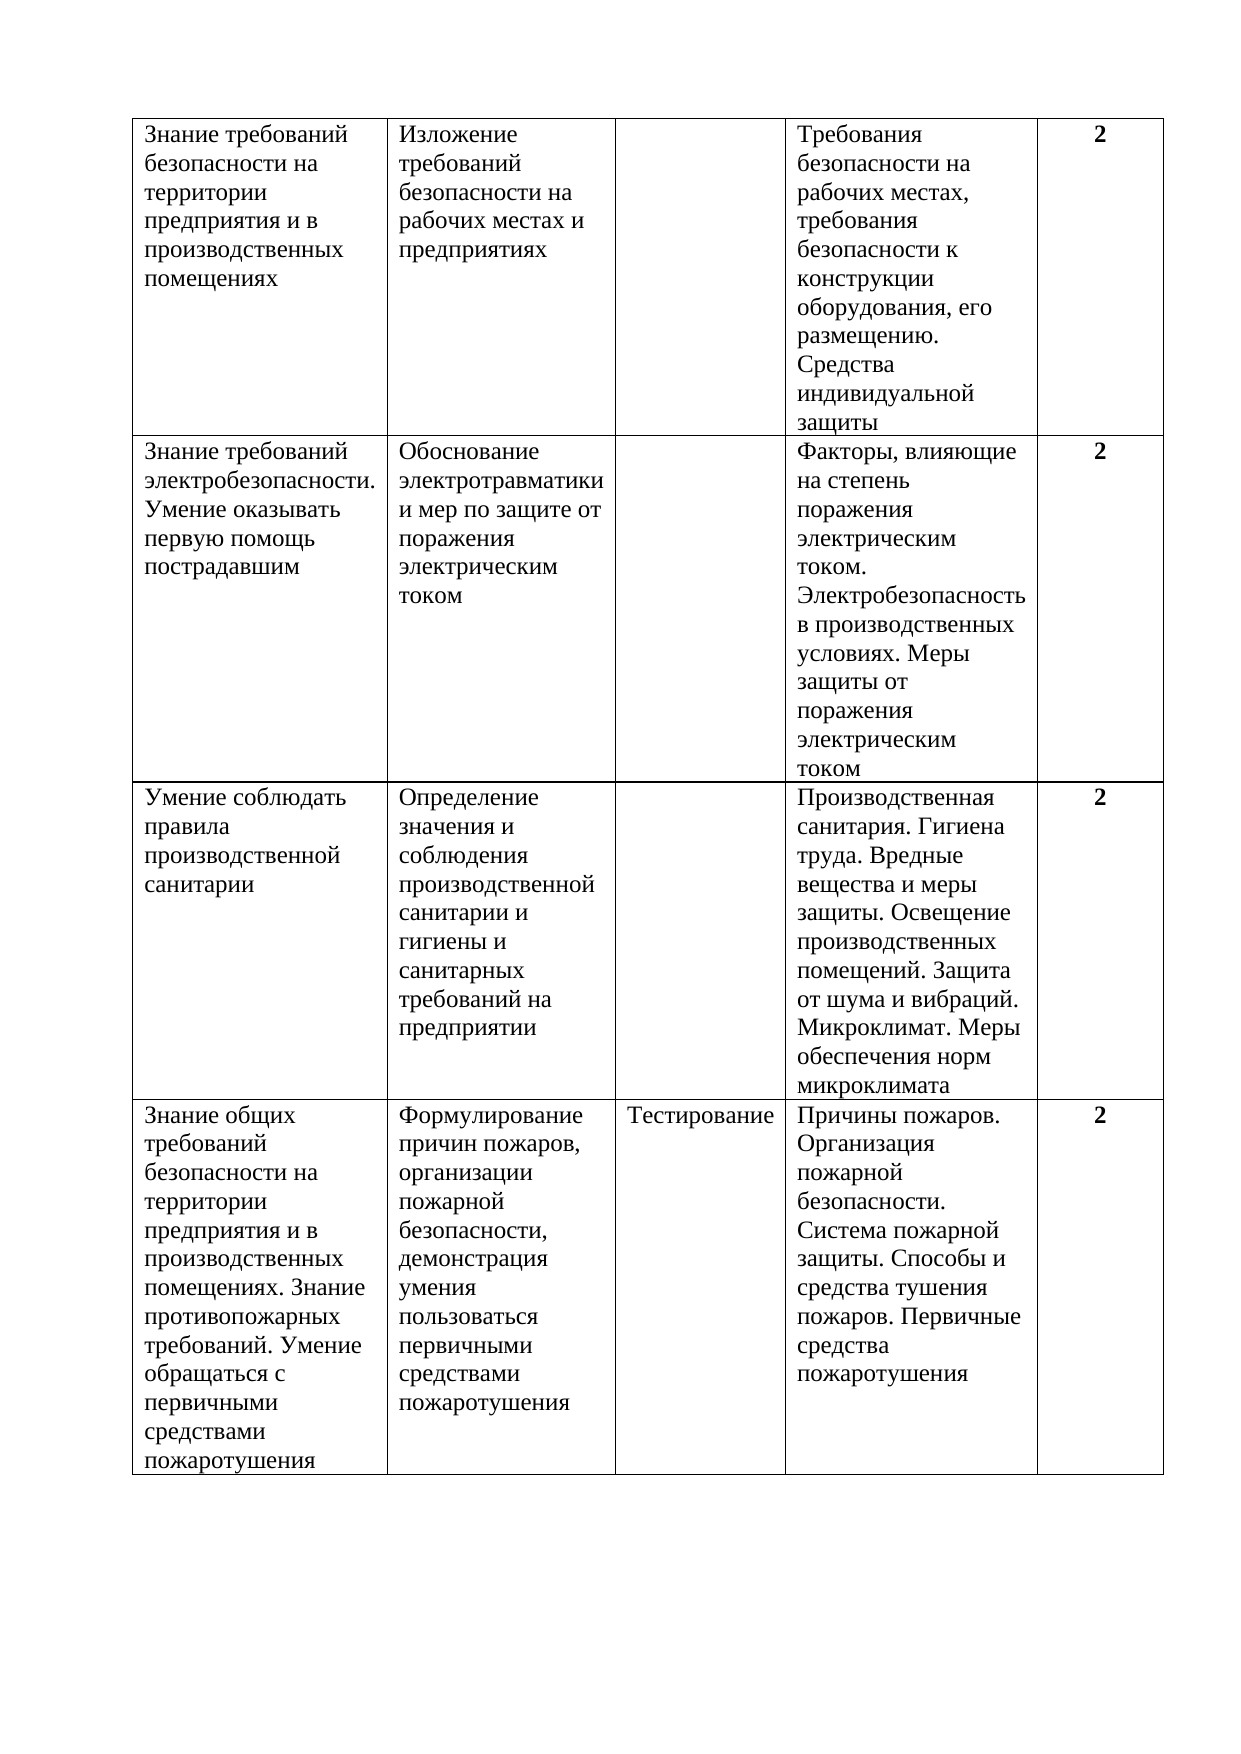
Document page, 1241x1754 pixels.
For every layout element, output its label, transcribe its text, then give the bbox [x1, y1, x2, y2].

table_cell [616, 119, 785, 435]
table_cell [616, 783, 785, 1099]
table_cell Определение значения и соблюдения производственной санитарии и гигиены и санитарных требований на предприятии [388, 783, 615, 1099]
table_cell Формулирование причин пожаров, организации пожарной безопасности, демонстрация умения пользоваться первичными средствами пожаротушения [388, 1100, 615, 1473]
table_cell Производственная санитария. Гигиена труда. Вредные вещества и меры защиты. Освещение производственных помещений. Защита от шума и вибраций. Микроклимат. Меры обеспечения норм микроклимата [786, 783, 1037, 1099]
table_cell Знание общих требований безопасности на территории предприятия и в производственных помещениях. Знание противопожарных требований. Умение обращаться с первичными средствами пожаротушения [133, 1100, 387, 1473]
table_cell 2 [1038, 436, 1163, 781]
table_cell 2 [1038, 119, 1163, 435]
table_cell Изложение требований безопасности на рабочих местах и предприятиях [388, 119, 615, 435]
table_cell Знание требований электробезопасности. Умение оказывать первую помощь пострадавшим [133, 436, 387, 781]
table_cell Факторы, влияющие на степень поражения электрическим током. Электробезопасность в производственных условиях. Меры защиты от поражения электрическим током [786, 436, 1037, 781]
table_cell Обоснование электротравматики и мер по защите от поражения электрическим током [388, 436, 615, 781]
table_cell 2 [1038, 783, 1163, 1099]
table_cell 2 [1038, 1100, 1163, 1473]
table_cell Знание требований безопасности на территории предприятия и в производственных помещениях [133, 119, 387, 435]
table_cell Умение соблюдать правила производственной санитарии [133, 783, 387, 1099]
table_cell Требования безопасности на рабочих местах, требования безопасности к конструкции оборудования, его размещению. Средства индивидуальной защиты [786, 119, 1037, 435]
table_cell Тестирование [616, 1100, 785, 1473]
table_cell Причины пожаров. Организация пожарной безопасности. Система пожарной защиты. Способы и средства тушения пожаров. Первичные средства пожаротушения [786, 1100, 1037, 1473]
table_cell [616, 436, 785, 781]
